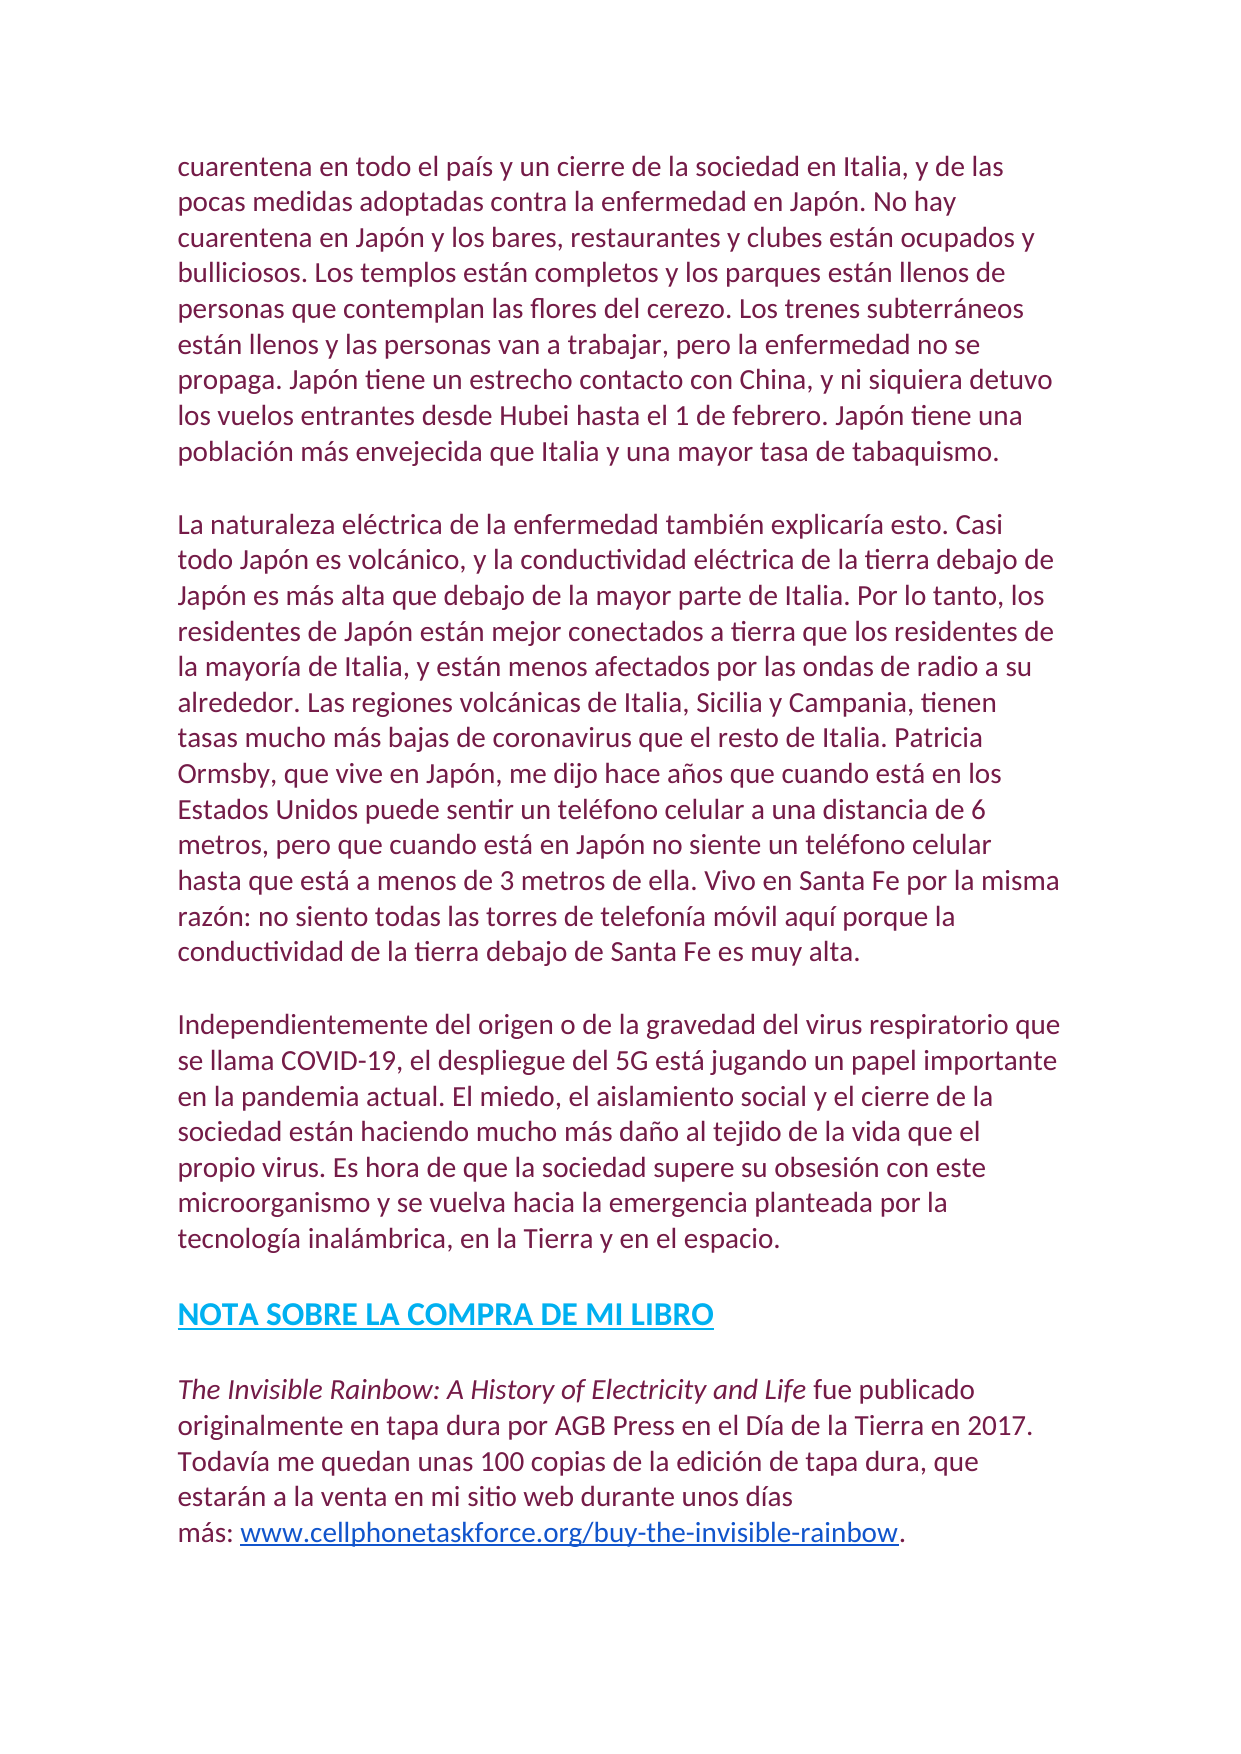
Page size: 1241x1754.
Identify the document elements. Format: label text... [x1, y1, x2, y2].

text Independientemente del origen o de la gravedad del virus respiratorio que se llama COVID-19, el despliegue del 5G está jugando un papel importante en la pandemia actual. El miedo, el aislamiento social y el cierre de la sociedad están haciendo mucho más daño al tejido de la vida que el propio virus. Es hora de que la sociedad supere su obsesión con este microorganismo y se vuelva hacia la emergencia planteada por la tecnología inalámbrica, en la Tierra y en el espacio. [177, 1006, 1063, 1256]
text The Invisible Rainbow: A History of Electricity and Life fue publicado originalmente en tapa dura por AGB Press en el Día de la Tierra en 2017. Todavía me quedan unas 100 copias de la edición de tapa dura, que estarán a la venta en mi sitio web durante unos días más: www.cellphonetaskforce.org/buy-the-invisible-rainbow. [177, 1371, 1063, 1549]
text NOTA SOBRE LA COMPRA DE MI LIBRO [177, 1293, 1063, 1334]
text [177, 148, 1063, 468]
text La naturaleza eléctrica de la enfermedad también explicaría esto. Casi todo Japón es volcánico, y la conductividad eléctrica de la tierra debajo de Japón es más alta que debajo de la mayor parte de Italia. Por lo tanto, los residentes de Japón están mejor conectados a tierra que los residentes de la mayoría de Italia, y están menos afectados por las ondas de radio a su alrededor. Las regiones volcánicas de Italia, Sicilia y Campania, tienen tasas mucho más bajas de coronavirus que el resto de Italia. Patricia Ormsby, que vive en Japón, me dijo hace años que cuando está en los Estados Unidos puede sentir un teléfono celular a una distancia de 6 metros, pero que cuando está en Japón no siente un teléfono celular hasta que está a menos de 3 metros de ella. Vivo en Santa Fe por la misma razón: no siento todas las torres de telefonía móvil aquí porque la conductividad de la tierra debajo de Santa Fe es muy alta. [177, 506, 1063, 969]
